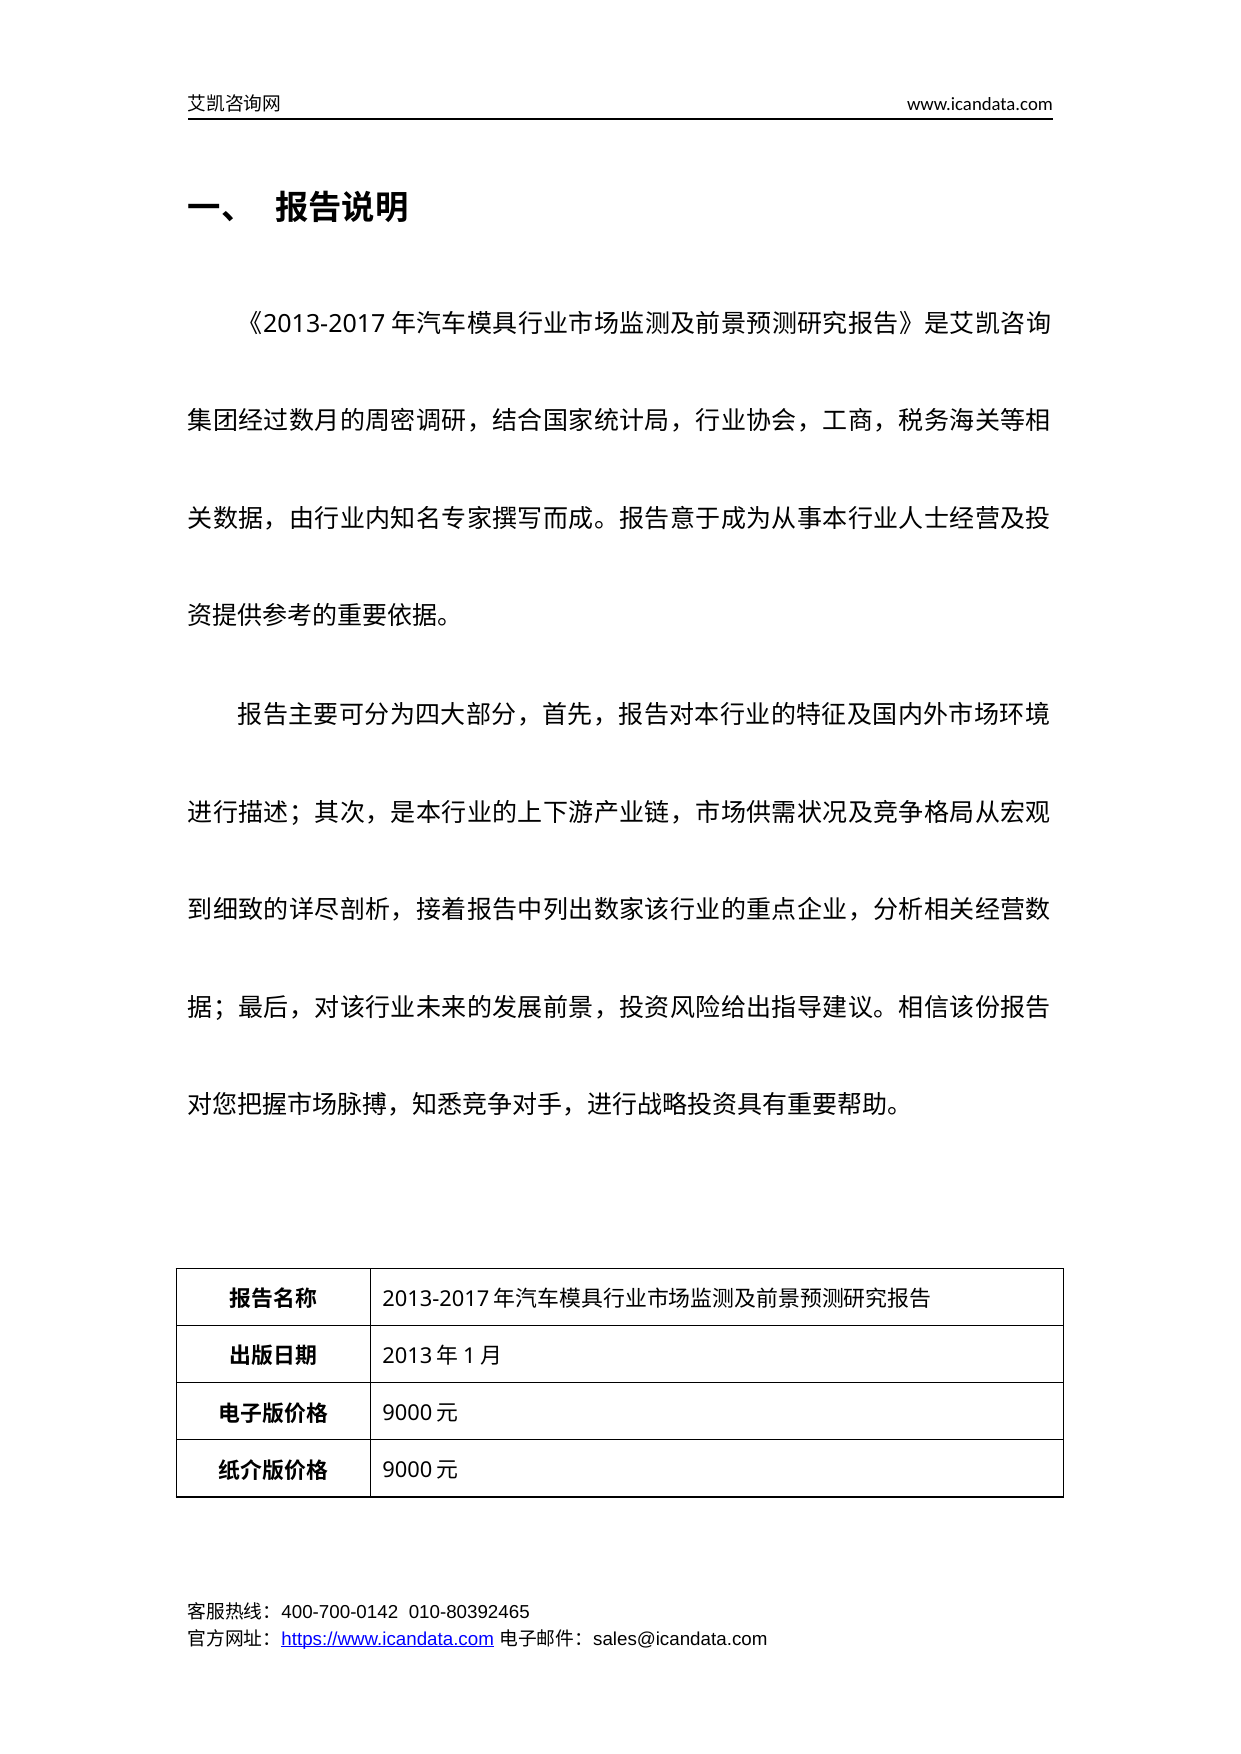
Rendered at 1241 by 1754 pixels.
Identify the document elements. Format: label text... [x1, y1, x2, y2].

table_cell 电子版价格 [177, 1383, 370, 1439]
table_header 2013-2017年汽车模具行业市场监测及前景预测研究报告 [371, 1269, 1063, 1325]
subtitle 报告说明 [187, 172, 1053, 237]
table_cell 出版日期 [177, 1326, 370, 1382]
table_header 报告名称 [177, 1269, 370, 1325]
table_cell 纸介版价格 [177, 1440, 370, 1496]
text 《2013-2017年汽车模具行业市场监测及前景预测研究报告》是艾凯咨询集团经过数月的周密调研，结合国家统计局，行业协会，工商，税务海关等相关数据，由行业内知名专家撰写而成。报告意于成为从事本行业人士经营及投资提供参考的重要依据。 [187, 289, 1053, 646]
table_cell 9000元 [371, 1383, 1063, 1439]
text 报告主要可分为四大部分，首先，报告对本行业的特征及国内外市场环境进行描述；其次，是本行业的上下游产业链，市场供需状况及竞争格局从宏观到细致的详尽剖析，接着报告中列出数家该行业的重点企业，分析相关经营数据；最后，对该行业未来的发展前景，投资风险给出指导建议。相信该份报告对您把握市场脉搏，知悉竞争对手，进行战略投资具有重要帮助。 [187, 681, 1053, 1136]
table_cell 2013年1月 [371, 1326, 1063, 1382]
table_cell 9000元 [371, 1440, 1063, 1496]
